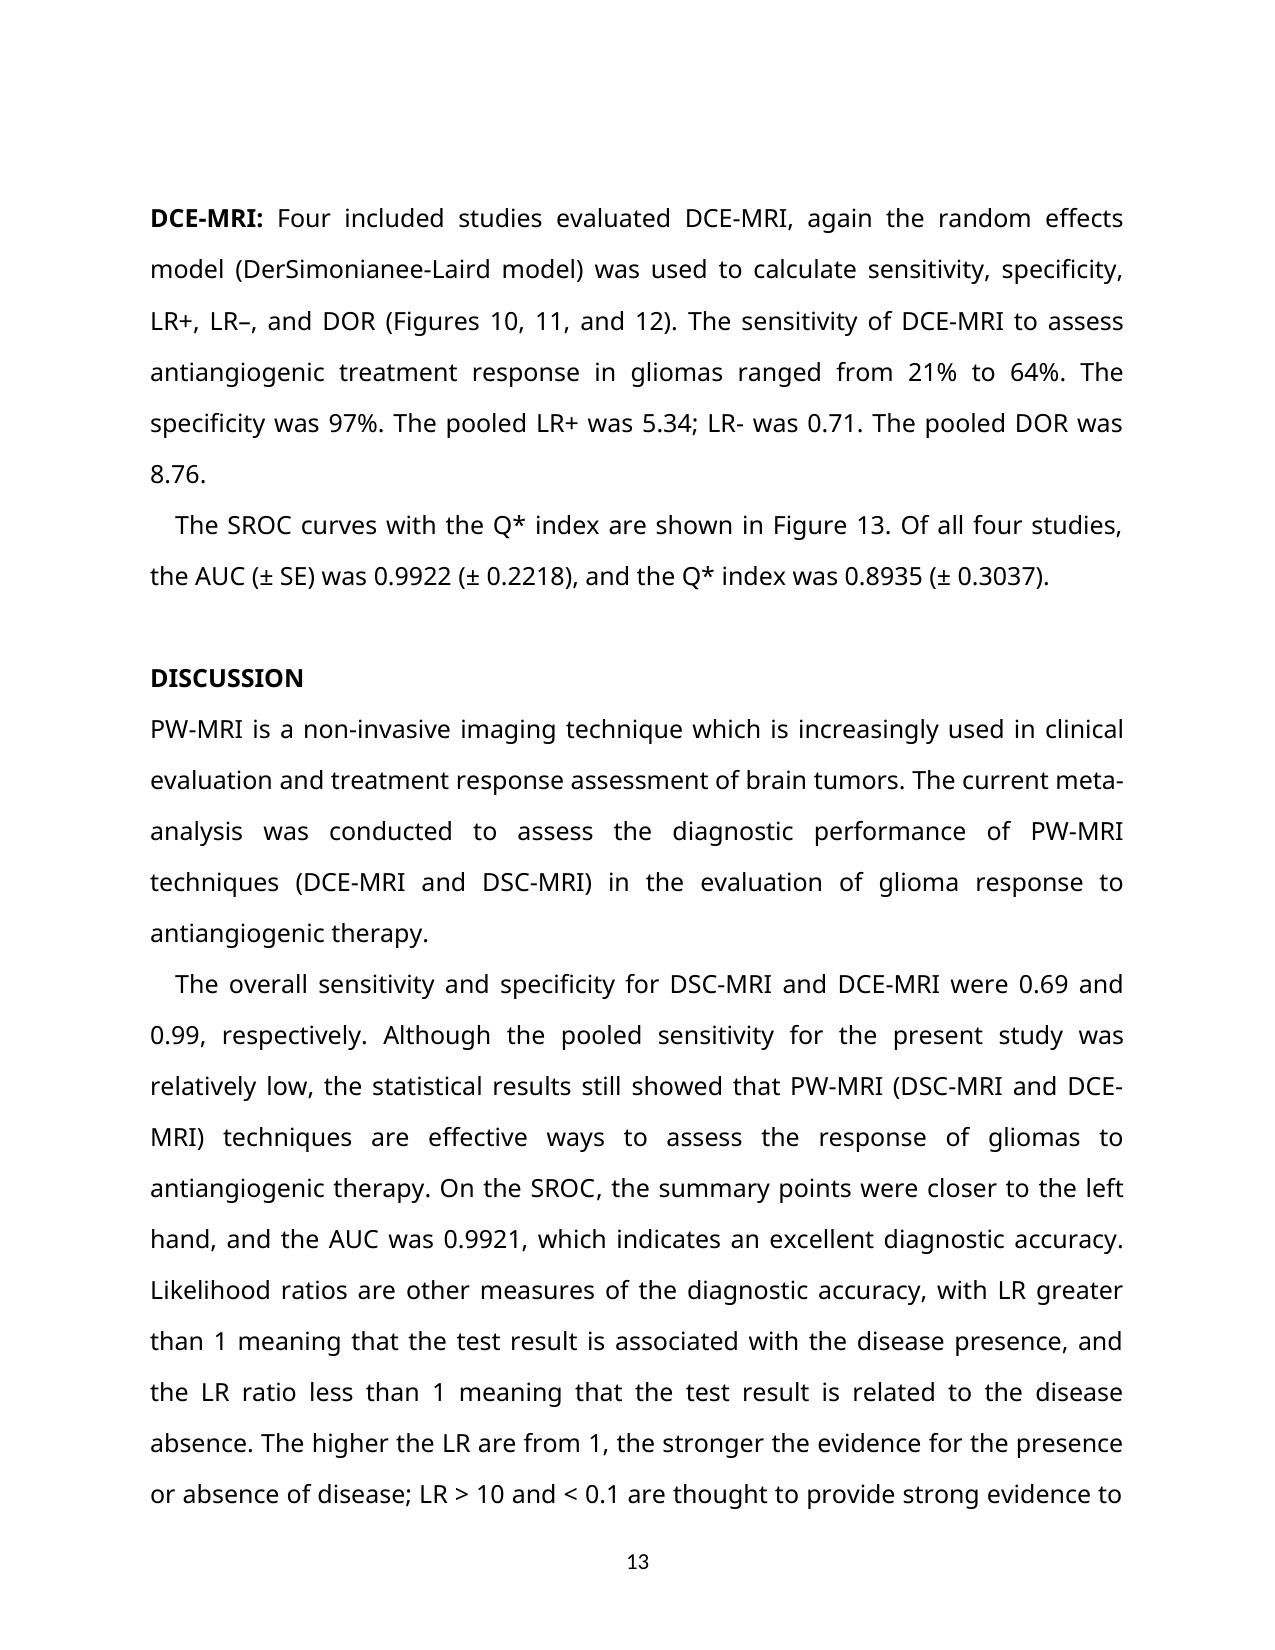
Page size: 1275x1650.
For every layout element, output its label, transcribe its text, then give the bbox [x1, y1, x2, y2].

text DISCUSSION [150, 660, 1125, 694]
text DCE-MRI: Four included studies evaluated DCE-MRI, again the random effects model (DerSimonianee-Laird model) was used to calculate sensitivity, specificity, LR+, LR–, and DOR (Figures 10, 11, and 12). The sensitivity of DCE-MRI to assess antiangiogenic treatment response in gliomas ranged from 21% to 64%. The specificity was 97%. The pooled LR+ was 5.34; LR- was 0.71. The pooled DOR was 8.76. [150, 201, 1125, 490]
text PW-MRI is a non-invasive imaging technique which is increasingly used in clinical evaluation and treatment response assessment of brain tumors. The current meta-analysis was conducted to assess the diagnostic performance of PW-MRI techniques (DCE-MRI and DSC-MRI) in the evaluation of glioma response to antiangiogenic therapy. [150, 711, 1125, 950]
text The SROC curves with the Q* index are shown in Figure 13. Of all four studies, the AUC (± SE) was 0.9922 (± 0.2218), and the Q* index was 0.8935 (± 0.3037). [150, 507, 1125, 592]
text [150, 967, 1125, 1511]
